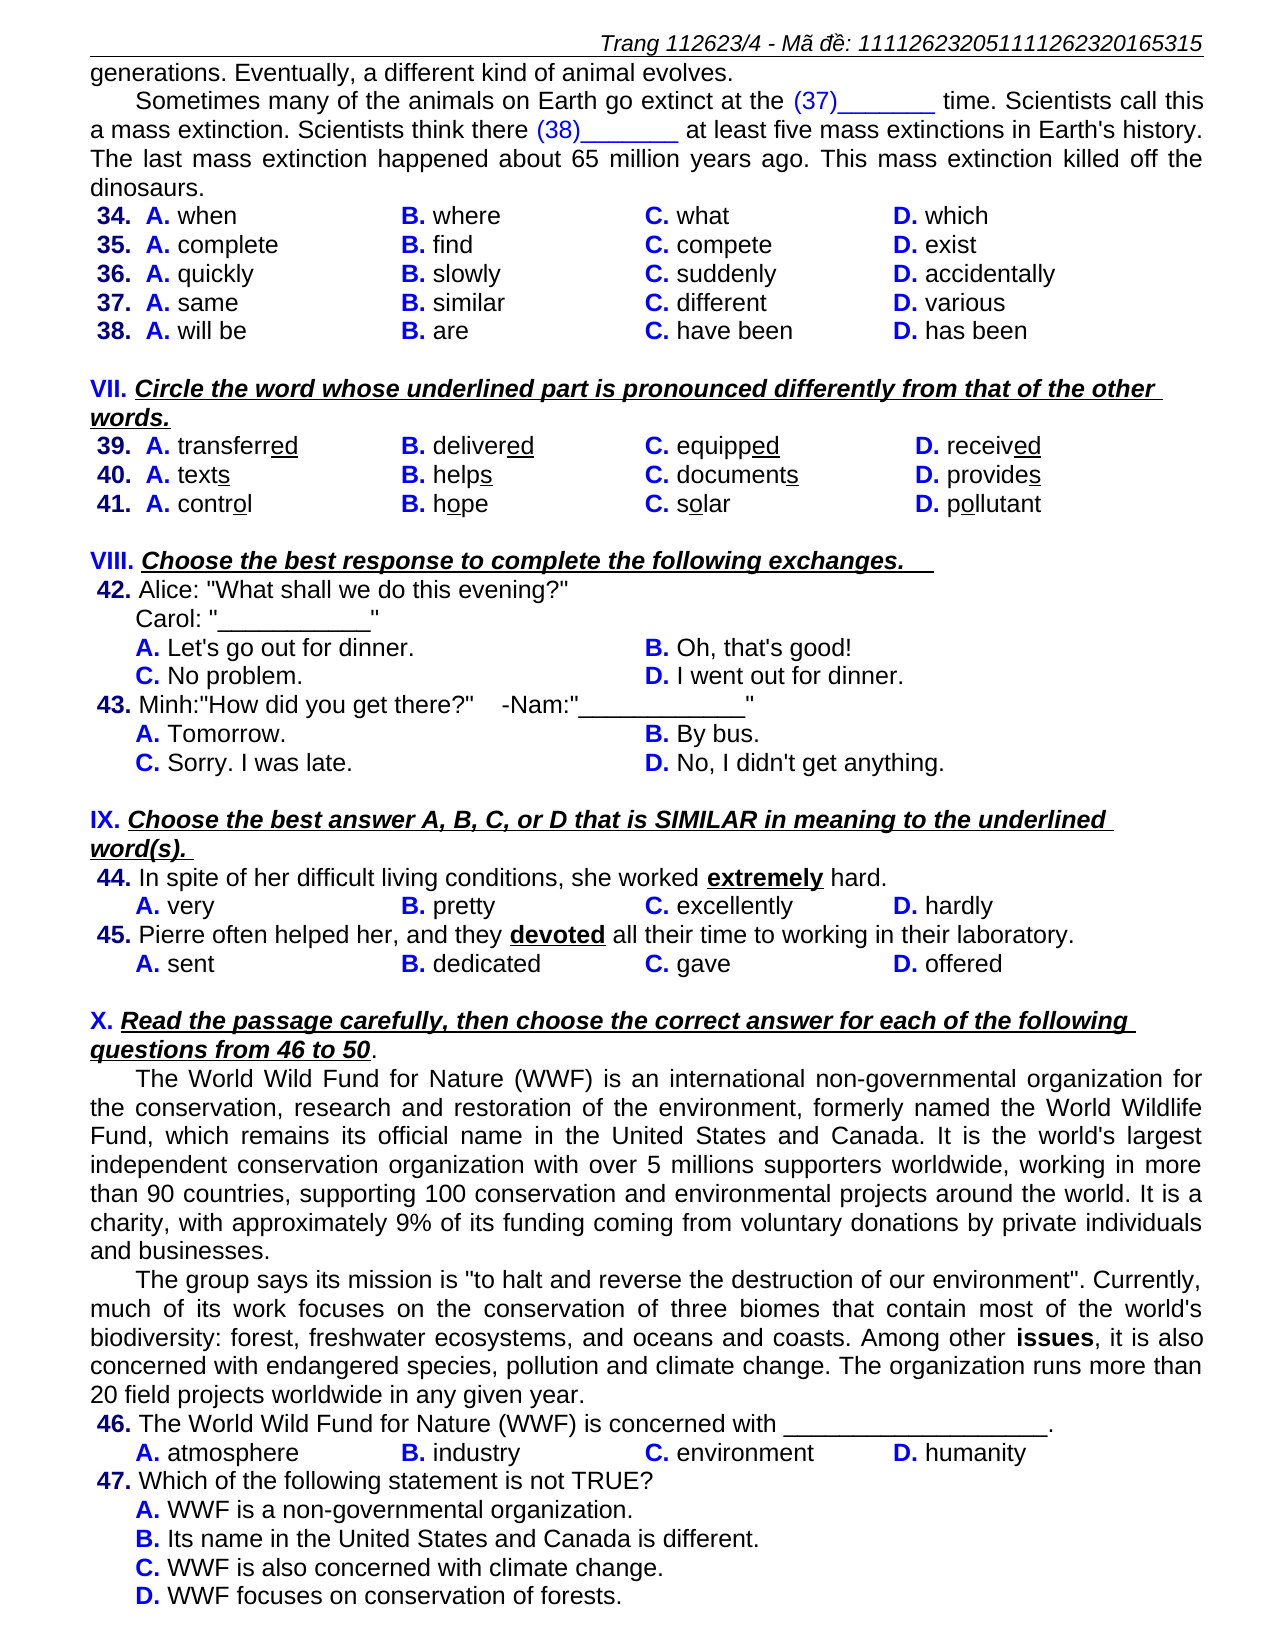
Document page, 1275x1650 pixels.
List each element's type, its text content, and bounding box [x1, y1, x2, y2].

text C. Sorry. I was late. D. No, I didn't get anything. [90, 747, 1204, 776]
text VIII. Choose the best response to complete the following exchanges. [90, 546, 1204, 575]
text D. WWF focuses on conservation of forests. [90, 1581, 1204, 1610]
text 41. A. control B. hope C. solar D. pollutant [90, 489, 1204, 517]
text A. Let's go out for dinner. B. Oh, that's good! [90, 632, 1204, 661]
text A. atmosphere B. industry C. environment D. humanity [90, 1437, 1204, 1466]
text 34. A. when B. where C. what D. which [90, 201, 1204, 230]
text 45. Pierre often helped her, and they devoted all their time to working in their laboratory. [90, 920, 1204, 949]
text A. WWF is a non-governmental organization. [90, 1495, 1204, 1524]
text 35. A. complete B. find C. compete D. exist [90, 230, 1204, 259]
text 36. A. quickly B. slowly C. suddenly D. accidentally [90, 259, 1204, 287]
text 42. Alice: "What shall we do this evening?" [90, 575, 1204, 604]
text C. No problem. D. I went out for dinner. [90, 661, 1204, 690]
text IX. Choose the best answer A, B, C, or D that is SIMILAR in meaning to the underlined word(s). [90, 805, 1204, 862]
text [90, 57, 1204, 86]
text X. Read the passage carefully, then choose the correct answer for each of the following questions from 46 to 50. [90, 1006, 1204, 1064]
text 37. A. same B. similar C. different D. various [90, 287, 1204, 316]
text VII. Circle the word whose underlined part is pronounced differently from that of the other words. [90, 374, 1204, 431]
text 39. A. transferred B. delivered C. equipped D. received [90, 431, 1204, 460]
text 44. In spite of her difficult living conditions, she worked extremely hard. [90, 862, 1204, 891]
text C. WWF is also concerned with climate change. [90, 1552, 1204, 1581]
text 38. A. will be B. are C. have been D. has been [90, 316, 1204, 345]
text B. Its name in the United States and Canada is different. [90, 1524, 1204, 1552]
text The group says its mission is "to halt and reverse the destruction of our environment". Currently, much of its work focuses on the conservation of three biomes that contain most of the world's biodiversity: forest, freshwater ecosystems, and oceans and coasts. Among other issues, it is also concerned with endangered species, pollution and climate change. The organization runs more than 20 field projects worldwide in any given year. [90, 1265, 1204, 1409]
text Carol: "___________" [90, 604, 1204, 632]
text Sometimes many of the animals on Earth go extinct at the (37)_______ time. Scientists call this a mass extinction. Scientists think there (38)_______ at least five mass extinctions in Earth's history. The last mass extinction happened about 65 million years ago. This mass extinction killed off the dinosaurs. [90, 86, 1204, 201]
text A. Tomorrow. B. By bus. [90, 719, 1204, 747]
text 43. Minh:"How did you get there?" -Nam:"____________" [90, 690, 1204, 719]
text The World Wild Fund for Nature (WWF) is an international non-governmental organization for the conservation, research and restoration of the environment, formerly named the World Wildlife Fund, which remains its official name in the United States and Canada. It is the world's largest independent conservation organization with over 5 millions supporters worldwide, working in more than 90 countries, supporting 100 conservation and environmental projects around the world. It is a charity, with approximately 9% of its funding coming from voluntary donations by private individuals and businesses. [90, 1064, 1204, 1265]
text A. sent B. dedicated C. gave D. offered [90, 949, 1204, 977]
text 46. The World Wild Fund for Nature (WWF) is concerned with ___________________. [90, 1409, 1204, 1437]
text 40. A. texts B. helps C. documents D. provides [90, 460, 1204, 489]
text A. very B. pretty C. excellently D. hardly [90, 891, 1204, 920]
text 47. Which of the following statement is not TRUE? [90, 1466, 1204, 1495]
